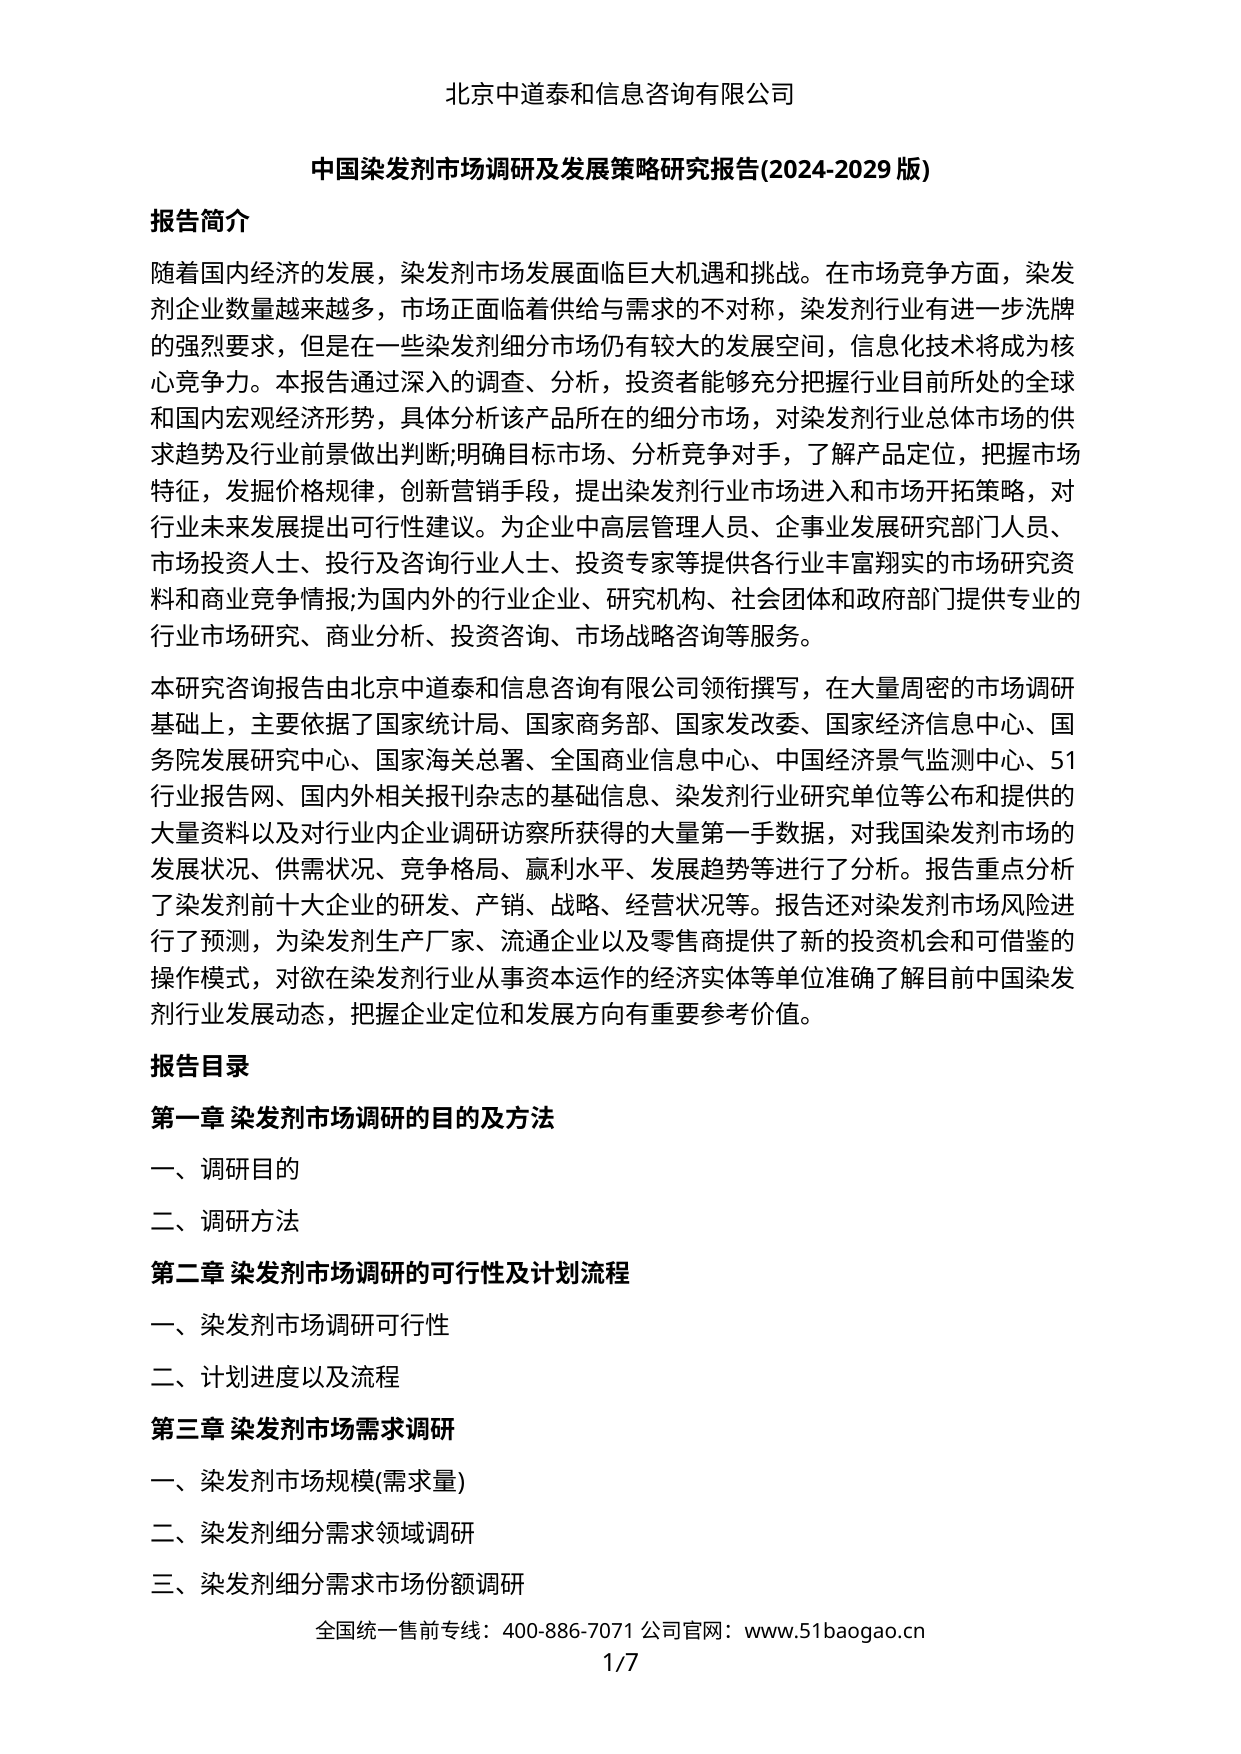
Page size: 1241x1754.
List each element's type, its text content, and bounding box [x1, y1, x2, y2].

text 二、染发剂细分需求领域调研 [150, 1513, 1090, 1549]
text 第一章 染发剂市场调研的目的及方法 [150, 1098, 1090, 1134]
text 二、计划进度以及流程 [150, 1357, 1090, 1394]
text 中国染发剂市场调研及发展策略研究报告(2024-2029版) [150, 150, 1090, 186]
text 第二章 染发剂市场调研的可行性及计划流程 [150, 1254, 1090, 1290]
text 本研究咨询报告由北京中道泰和信息咨询有限公司领衔撰写，在大量周密的市场调研基础上，主要依据了国家统计局、国家商务部、国家发改委、国家经济信息中心、国务院发展研究中心、国家海关总署、全国商业信息中心、中国经济景气监测中心、51行业报告网、国内外相关报刊杂志的基础信息、染发剂行业研究单位等公布和提供的大量资料以及对行业内企业调研访察所获得的大量第一手数据，对我国染发剂市场的发展状况、供需状况、竞争格局、赢利水平、发展趋势等进行了分析。报告重点分析了染发剂前十大企业的研发、产销、战略、经营状况等。报告还对染发剂市场风险进行了预测，为染发剂生产厂家、流通企业以及零售商提供了新的投资机会和可借鉴的操作模式，对欲在染发剂行业从事资本运作的经济实体等单位准确了解目前中国染发剂行业发展动态，把握企业定位和发展方向有重要参考价值。 [150, 668, 1090, 1031]
text 一、染发剂市场调研可行性 [150, 1306, 1090, 1342]
text 第三章 染发剂市场需求调研 [150, 1409, 1090, 1446]
text 一、调研目的 [150, 1150, 1090, 1186]
text 随着国内经济的发展，染发剂市场发展面临巨大机遇和挑战。在市场竞争方面，染发剂企业数量越来越多，市场正面临着供给与需求的不对称，染发剂行业有进一步洗牌的强烈要求，但是在一些染发剂细分市场仍有较大的发展空间，信息化技术将成为核心竞争力。本报告通过深入的调查、分析，投资者能够充分把握行业目前所处的全球和国内宏观经济形势，具体分析该产品所在的细分市场，对染发剂行业总体市场的供求趋势及行业前景做出判断;明确目标市场、分析竞争对手，了解产品定位，把握市场特征，发掘价格规律，创新营销手段，提出染发剂行业市场进入和市场开拓策略，对行业未来发展提出可行性建议。为企业中高层管理人员、企事业发展研究部门人员、市场投资人士、投行及咨询行业人士、投资专家等提供各行业丰富翔实的市场研究资料和商业竞争情报;为国内外的行业企业、研究机构、社会团体和政府部门提供专业的行业市场研究、商业分析、投资咨询、市场战略咨询等服务。 [150, 254, 1090, 652]
text 三、染发剂细分需求市场份额调研 [150, 1565, 1090, 1601]
text 报告目录 [150, 1046, 1090, 1082]
text 二、调研方法 [150, 1202, 1090, 1238]
text 一、染发剂市场规模(需求量) [150, 1461, 1090, 1497]
text 报告简介 [150, 202, 1090, 238]
